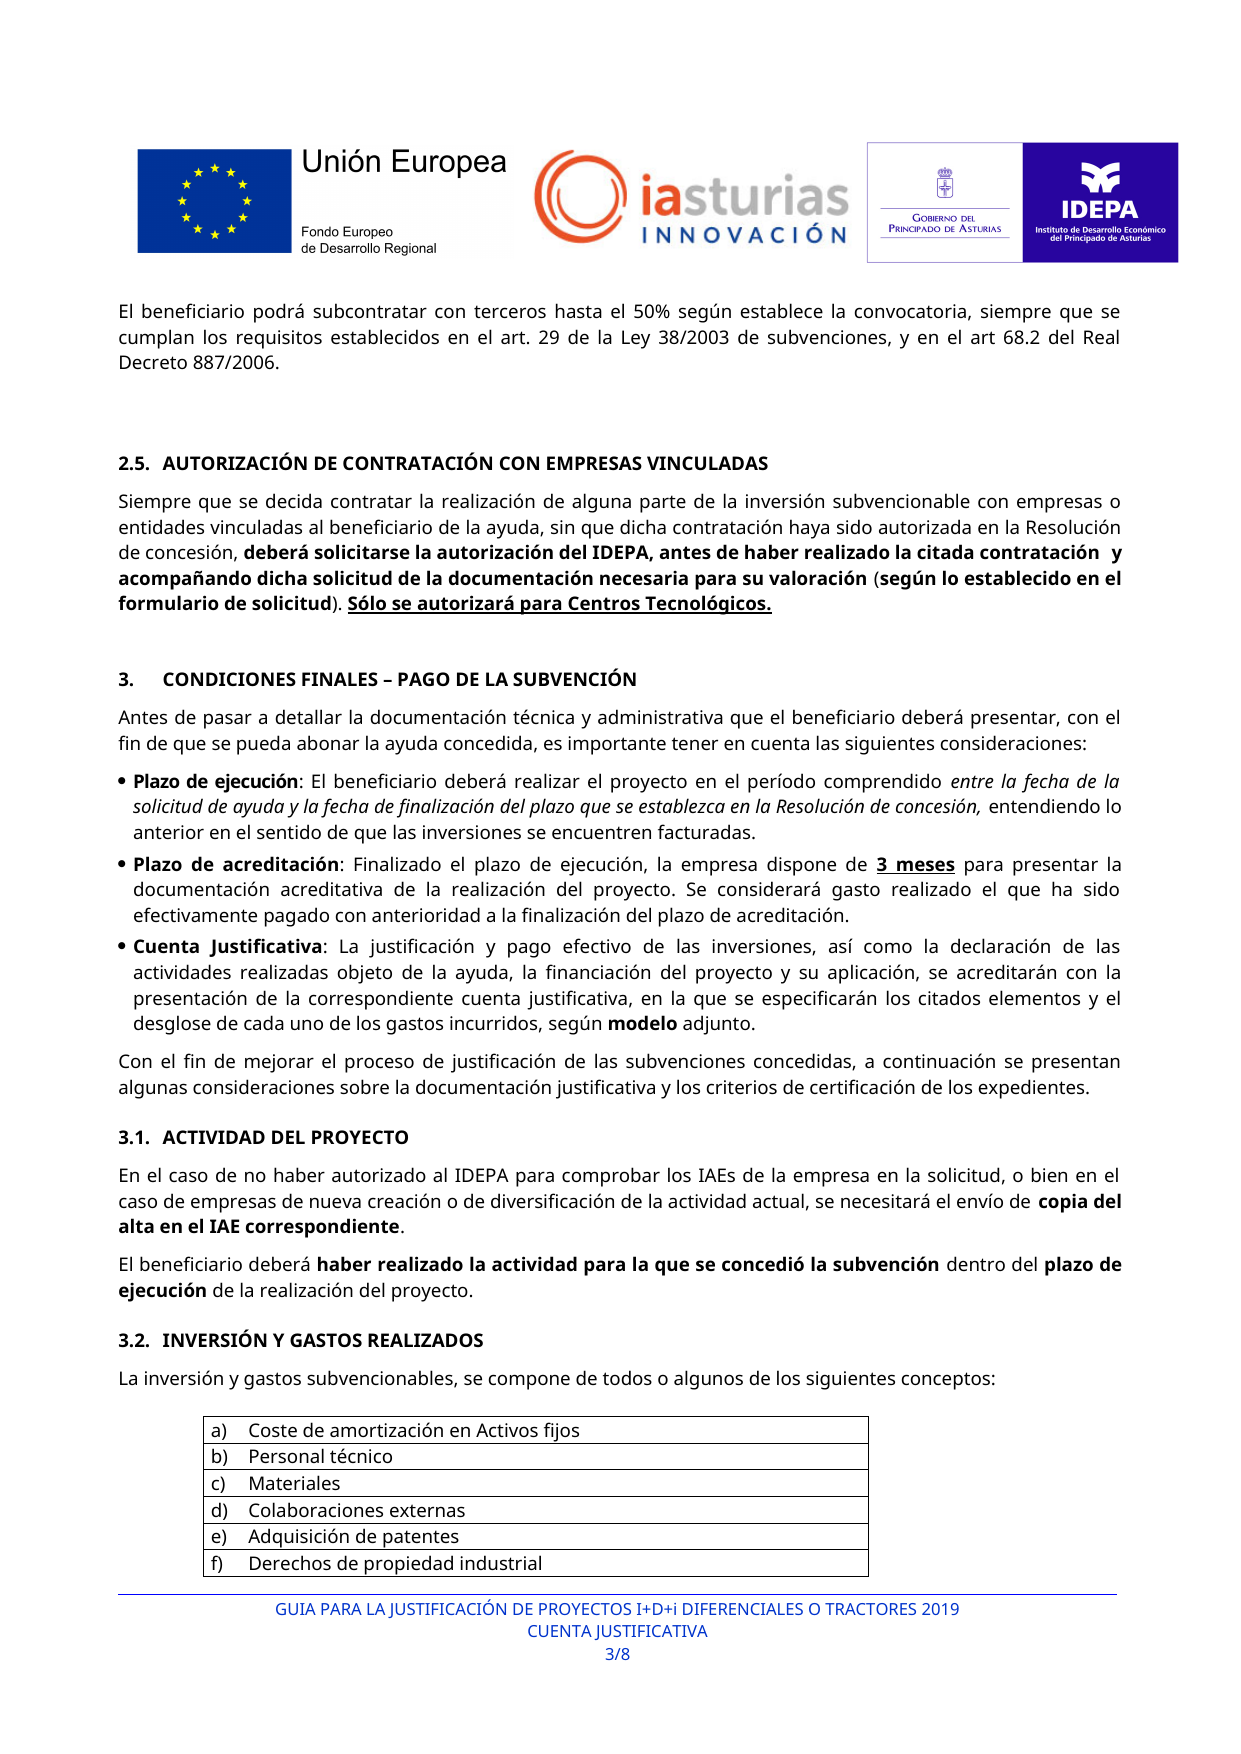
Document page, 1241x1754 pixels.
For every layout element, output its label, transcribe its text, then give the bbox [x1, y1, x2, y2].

table_cell Adquisición de patentes [204, 1524, 868, 1549]
list Con el fin de mejorar el proceso de justificación de las subvenciones concedidas, a continuación se presentan algunas consideraciones sobre la documentación justificativa y los criterios de certificación de los expedientes. [118, 1048, 1122, 1099]
text Siempre que se decida contratar la realización de alguna parte de la inversión subvencionable con empresas o entidades vinculadas al beneficiario de la ayuda, sin que dicha contratación haya sido autorizada en la Resolución de concesión, deberá solicitarse la autorización del IDEPA, antes de haber realizado la citada contratación y acompañando dicha solicitud de la documentación necesaria para su valoración (según lo establecido en el formulario de solicitud). Sólo se autorizará para Centros Tecnológicos. [118, 488, 1122, 616]
table_cell Derechos de propiedad industrial [204, 1550, 868, 1576]
text En el caso de no haber autorizado al IDEPA para comprobar los IAEs de la empresa en la solicitud, o bien en el caso de empresas de nueva creación o de diversificación de la actividad actual, se necesitará el envío de copia del alta en el IAE correspondiente. [118, 1162, 1122, 1239]
picture [866, 141, 1179, 263]
table_cell Personal técnico [204, 1444, 868, 1469]
table_header Coste de amortización en Activos fijos [204, 1417, 868, 1443]
list AUTORIZACIÓN DE CONTRATACIÓN CON EMPRESAS VINCULADAS [118, 451, 1122, 476]
list INVERSIÓN Y GASTOS REALIZADOS [118, 1328, 1122, 1353]
text El beneficiario deberá haber realizado la actividad para la que se concedió la subvención dentro del plazo de ejecución de la realización del proyecto. [118, 1252, 1122, 1303]
list Plazo de acreditación: Finalizado el plazo de ejecución, la empresa dispone de 3 meses para presentar la documentación acreditativa de la realización del proyecto. Se considerará gasto realizado el que ha sido efectivamente pagado con anterioridad a la finalización del plazo de acreditación. [118, 851, 1122, 928]
picture [524, 141, 855, 263]
list Cuenta Justificativa: La justificación y pago efectivo de las inversiones, así como la declaración de las actividades realizadas objeto de la ayuda, la financiación del proyecto y su aplicación, se acreditarán con la presentación de la correspondiente cuenta justificativa, en la que se especificarán los citados elementos y el desglose de cada uno de los gastos incurridos, según modelo adjunto. [118, 934, 1122, 1036]
text El beneficiario podrá subcontratar con terceros hasta el 50% según establece la convocatoria, siempre que se cumplan los requisitos establecidos en el art. 29 de la Ley 38/2003 de subvenciones, y en el art 68.2 del Real Decreto 887/2006. [118, 298, 1122, 375]
list CONDICIONES FINALES – PAGO DE LA SUBVENCIÓN [118, 667, 1122, 692]
picture [129, 145, 514, 259]
text La inversión y gastos subvencionables, se compone de todos o algunos de los siguientes conceptos: [118, 1366, 1122, 1391]
list ACTIVIDAD DEL PROYECTO [118, 1124, 1122, 1150]
list Plazo de ejecución: El beneficiario deberá realizar el proyecto en el período comprendido entre la fecha de la solicitud de ayuda y la fecha de finalización del plazo que se establezca en la Resolución de concesión, entendiendo lo anterior en el sentido de que las inversiones se encuentren facturadas. [118, 768, 1122, 845]
table_cell Materiales [204, 1470, 868, 1496]
list Antes de pasar a detallar la documentación técnica y administrativa que el beneficiario deberá presentar, con el fin de que se pueda abonar la ayuda concedida, es importante tener en cuenta las siguientes consideraciones: [118, 705, 1122, 756]
table_cell Colaboraciones externas [204, 1497, 868, 1522]
